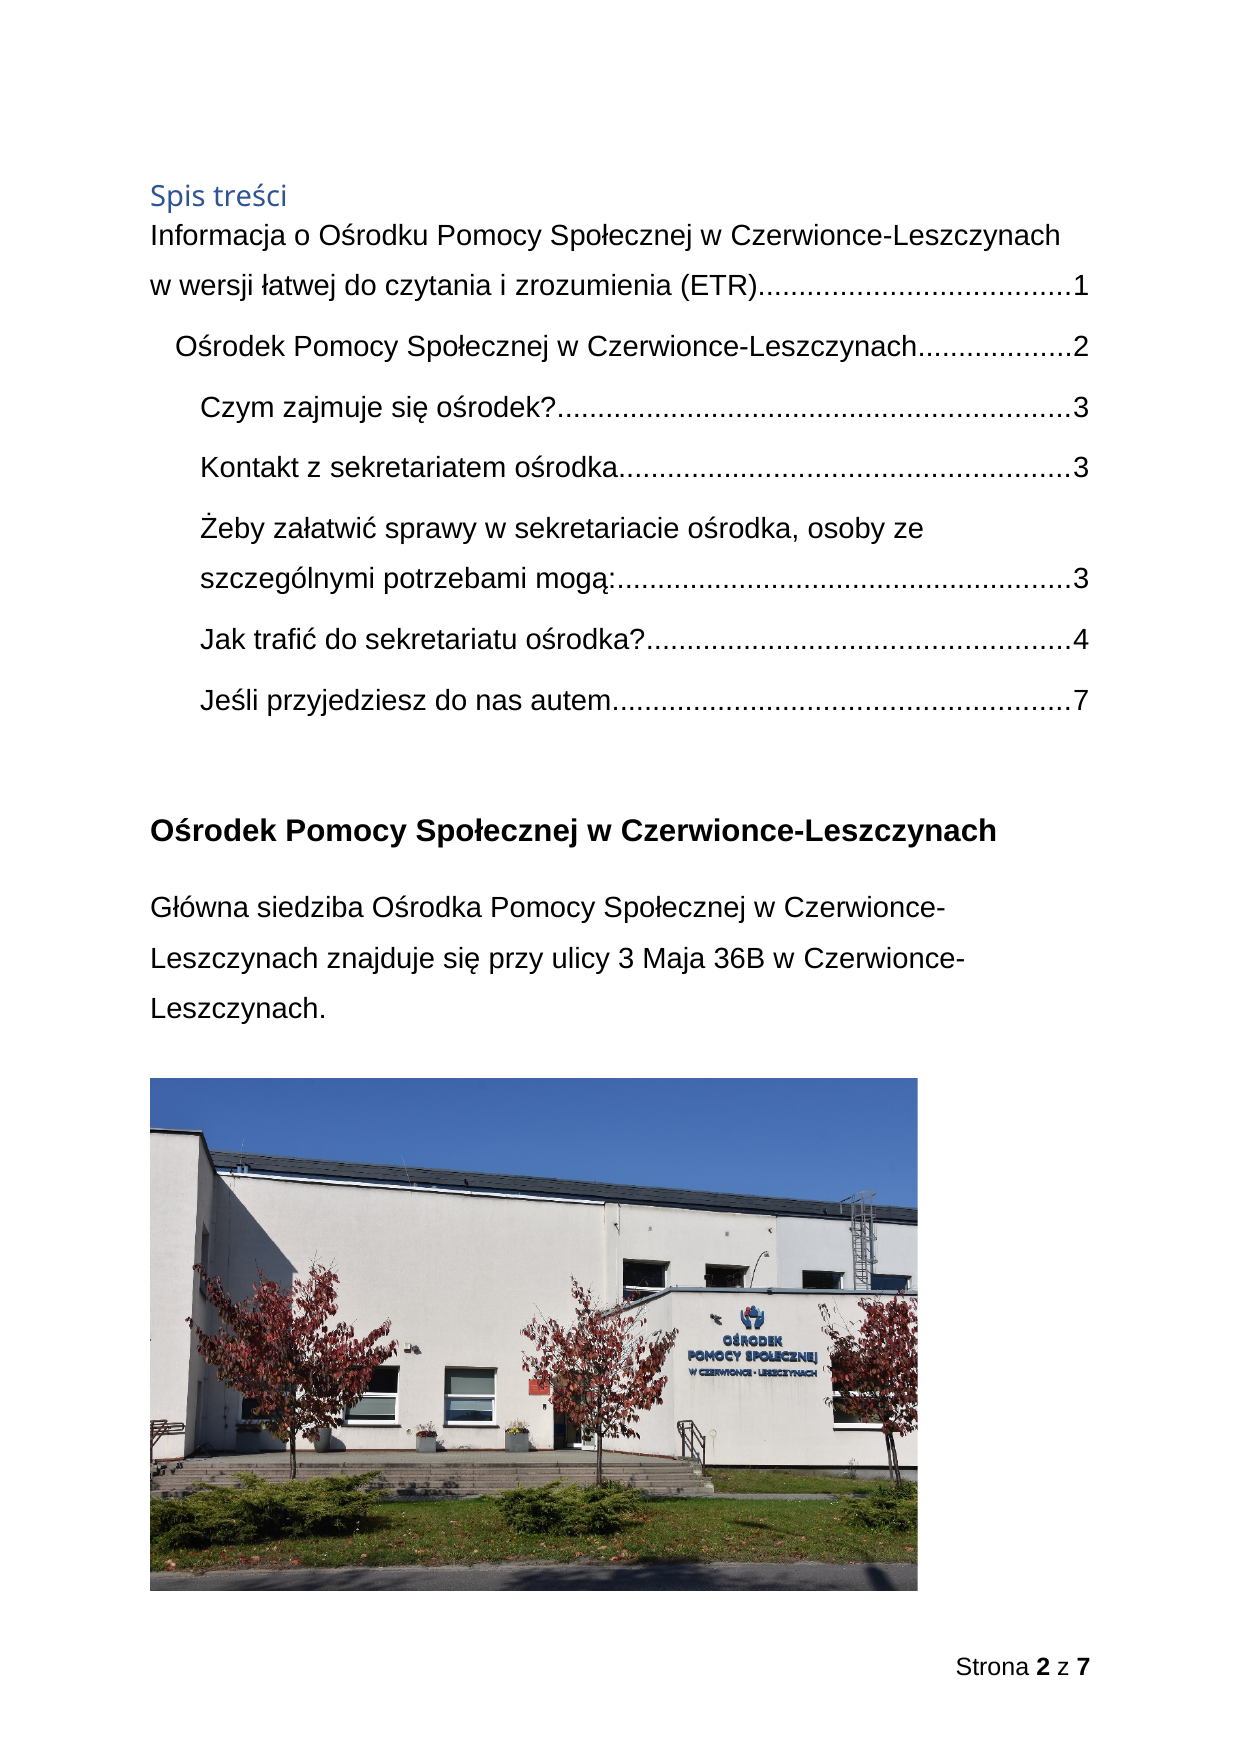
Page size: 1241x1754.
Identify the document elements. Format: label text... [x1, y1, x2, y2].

subtitle Ośrodek Pomocy Społecznej w Czerwionce-Leszczynach [150, 812, 1090, 848]
picture [150, 1078, 918, 1591]
text Główna siedziba Ośrodka Pomocy Społecznej w Czerwionce-Leszczynach znajduje się przy ulicy 3 Maja 36B w Czerwionce-Leszczynach. [150, 891, 1090, 1025]
